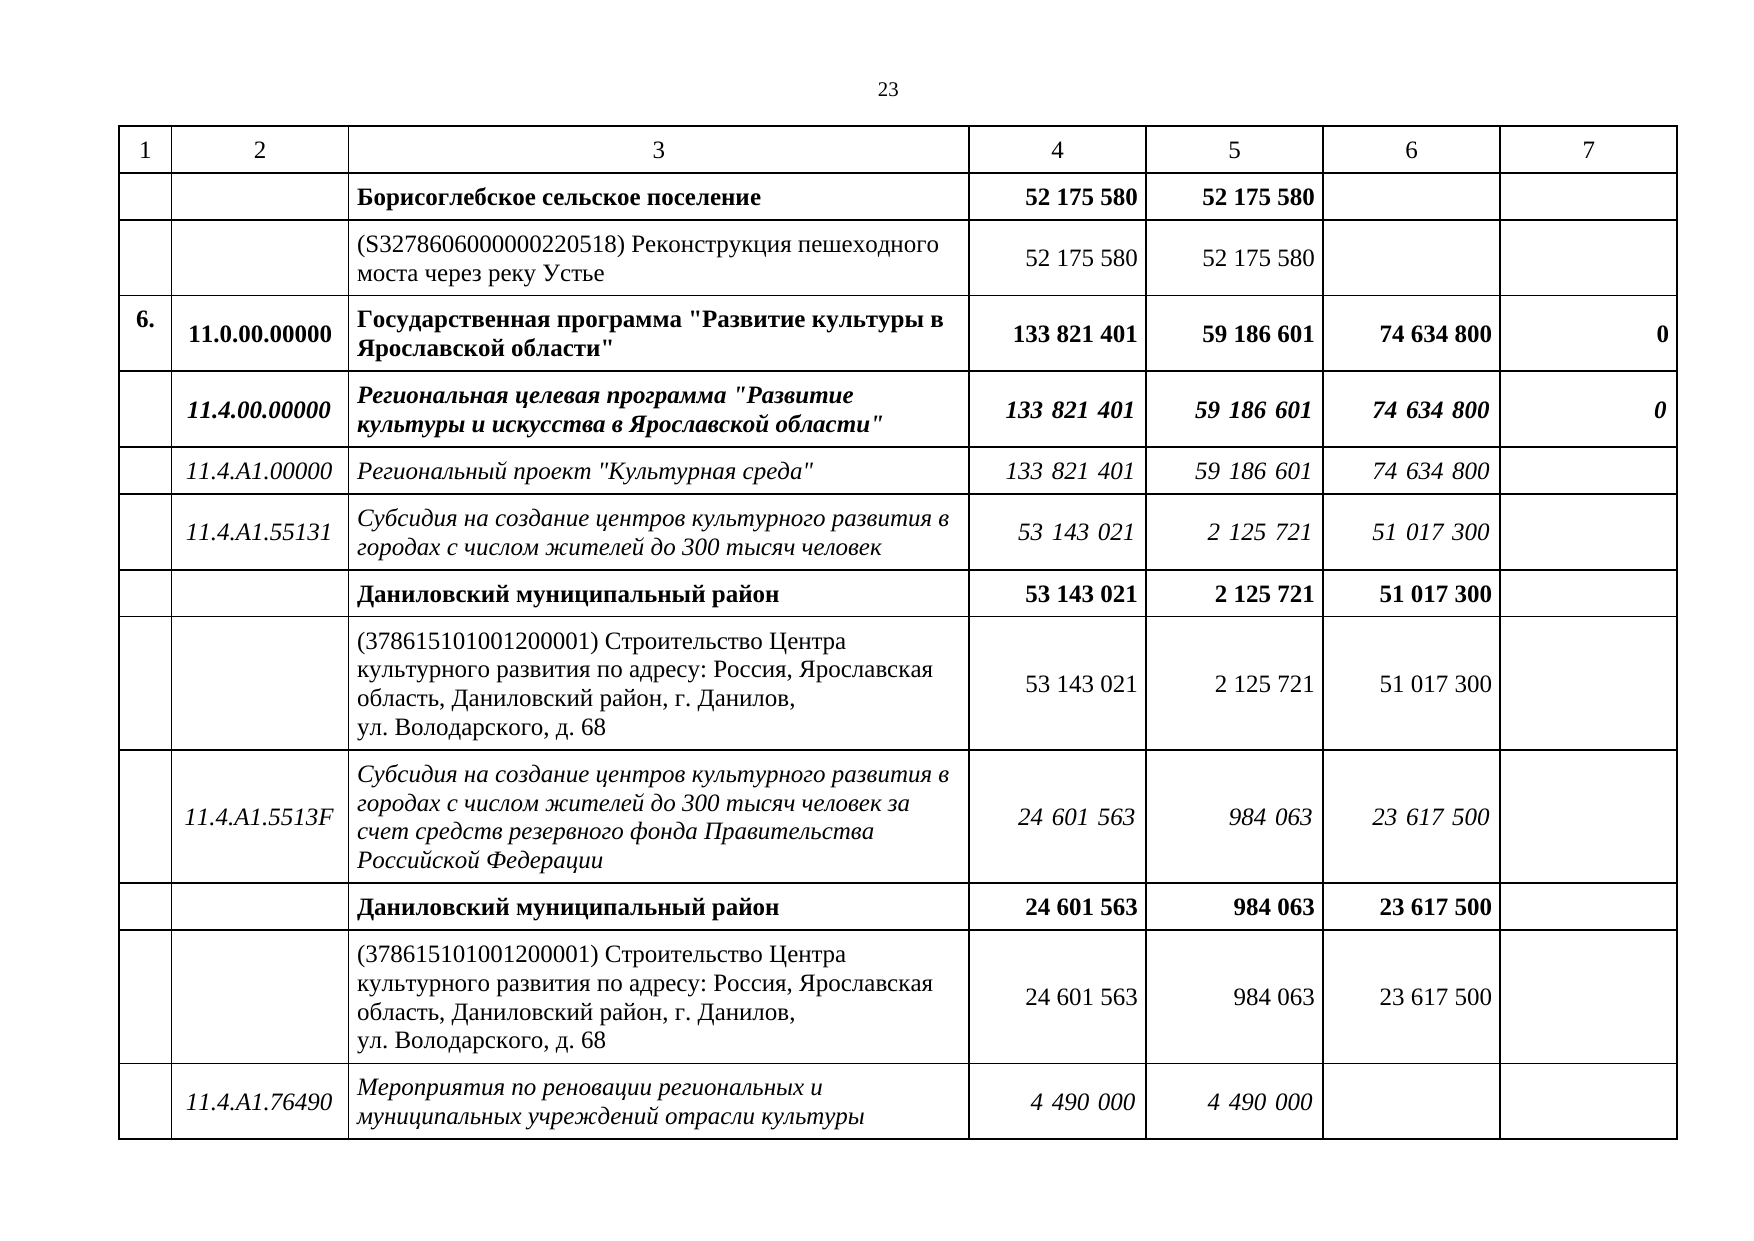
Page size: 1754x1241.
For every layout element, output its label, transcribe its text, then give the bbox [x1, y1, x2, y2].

table_cell 53 143 021 [970, 617, 1145, 749]
table_cell [1501, 174, 1676, 219]
table_cell 984 063 [1147, 931, 1322, 1062]
table_cell (378615101001200001) Строительство Центра культурного развития по адресу: Россия, Ярославская область, Даниловский район, г. Данилов, ул. Володарского, д. 68 [349, 617, 968, 749]
table_cell [120, 372, 171, 446]
table_cell Региональный проект "Культурная среда" [349, 448, 968, 493]
table_cell 74 634 800 [1324, 448, 1499, 493]
table_cell [172, 571, 348, 616]
table_cell [120, 448, 171, 493]
table_cell 6. [120, 296, 171, 370]
table_cell Государственная программа "Развитие культуры в Ярославской области" [349, 296, 968, 370]
table_cell [172, 221, 348, 295]
table_cell 59 186 601 [1147, 296, 1322, 370]
table_cell 11.4.A1.00000 [172, 448, 348, 493]
table_cell 133 821 401 [970, 372, 1145, 446]
table_cell Мероприятия по реновации региональных и муниципальных учреждений отрасли культуры [349, 1064, 968, 1138]
table_header [172, 127, 348, 172]
table_header [1147, 127, 1322, 172]
table_cell 23 617 500 [1324, 884, 1499, 929]
table_cell 52 175 580 [970, 221, 1145, 295]
table_cell 4 490 000 [970, 1064, 1145, 1138]
table_cell 23 617 500 [1324, 931, 1499, 1062]
table_cell 59 186 601 [1147, 448, 1322, 493]
table_cell 52 175 580 [1147, 174, 1322, 219]
table_cell 2 125 721 [1147, 617, 1322, 749]
table_cell 53 143 021 [970, 571, 1145, 616]
table_cell Субсидия на создание центров культурного развития в городах с числом жителей до 300 тысяч человек за счет средств резервного фонда Правительства Российской Федерации [349, 751, 968, 882]
table_cell 11.4.A1.55131 [172, 495, 348, 569]
table_cell 11.0.00.00000 [172, 296, 348, 370]
table_cell [120, 221, 171, 295]
table_cell Региональная целевая программа "Развитие культуры и искусства в Ярославской области" [349, 372, 968, 446]
table_cell [172, 617, 348, 749]
table_cell (S3278606000000220518) Реконструкция пешеходного моста через реку Устье [349, 221, 968, 295]
table_cell [1501, 571, 1676, 616]
table_header [1324, 127, 1499, 172]
table_cell [120, 1064, 171, 1138]
table_cell 984 063 [1147, 884, 1322, 929]
table_cell 984 063 [1147, 751, 1322, 882]
table_cell [172, 884, 348, 929]
table_header [1501, 127, 1676, 172]
table_cell [120, 751, 171, 882]
table_cell [172, 174, 348, 219]
table_cell [120, 884, 171, 929]
table_cell [1324, 1064, 1499, 1138]
table_cell [120, 495, 171, 569]
table_cell 4 490 000 [1147, 1064, 1322, 1138]
table_cell 11.4.00.00000 [172, 372, 348, 446]
table_cell 24 601 563 [970, 751, 1145, 882]
table_cell (378615101001200001) Строительство Центра культурного развития по адресу: Россия, Ярославская область, Даниловский район, г. Данилов, ул. Володарского, д. 68 [349, 931, 968, 1062]
table_cell [1324, 174, 1499, 219]
table_cell 24 601 563 [970, 931, 1145, 1062]
table_cell [120, 571, 171, 616]
table_cell 11.4.A1.76490 [172, 1064, 348, 1138]
table_cell 52 175 580 [1147, 221, 1322, 295]
table_cell 74 634 800 [1324, 296, 1499, 370]
table_cell [1501, 221, 1676, 295]
table_cell 0 [1501, 296, 1676, 370]
table_cell Субсидия на создание центров культурного развития в городах с числом жителей до 300 тысяч человек [349, 495, 968, 569]
table_cell 2 125 721 [1147, 495, 1322, 569]
table_cell 74 634 800 [1324, 372, 1499, 446]
table_cell 23 617 500 [1324, 751, 1499, 882]
table_cell Даниловский муниципальный район [349, 884, 968, 929]
table_cell 52 175 580 [970, 174, 1145, 219]
table_cell [1501, 931, 1676, 1062]
table_cell [1501, 495, 1676, 569]
table_cell 59 186 601 [1147, 372, 1322, 446]
table_cell 24 601 563 [970, 884, 1145, 929]
table_header [349, 127, 968, 172]
table_cell [1501, 1064, 1676, 1138]
table_header [970, 127, 1145, 172]
table_cell 2 125 721 [1147, 571, 1322, 616]
table_cell 53 143 021 [970, 495, 1145, 569]
table_cell [1501, 751, 1676, 882]
table_cell [120, 617, 171, 749]
table_cell [120, 174, 171, 219]
table_cell Борисоглебское сельское поселение [349, 174, 968, 219]
table_header [120, 127, 171, 172]
table_cell [120, 931, 171, 1062]
table_cell [1501, 448, 1676, 493]
table_cell Даниловский муниципальный район [349, 571, 968, 616]
table_cell 51 017 300 [1324, 617, 1499, 749]
table_cell [1501, 884, 1676, 929]
table_cell 11.4.A1.5513F [172, 751, 348, 882]
table_cell 51 017 300 [1324, 571, 1499, 616]
table_cell [172, 931, 348, 1062]
table_cell [1501, 617, 1676, 749]
table_cell 133 821 401 [970, 296, 1145, 370]
table_cell 133 821 401 [970, 448, 1145, 493]
table_cell 0 [1501, 372, 1676, 446]
table_cell [1324, 221, 1499, 295]
table_cell 51 017 300 [1324, 495, 1499, 569]
